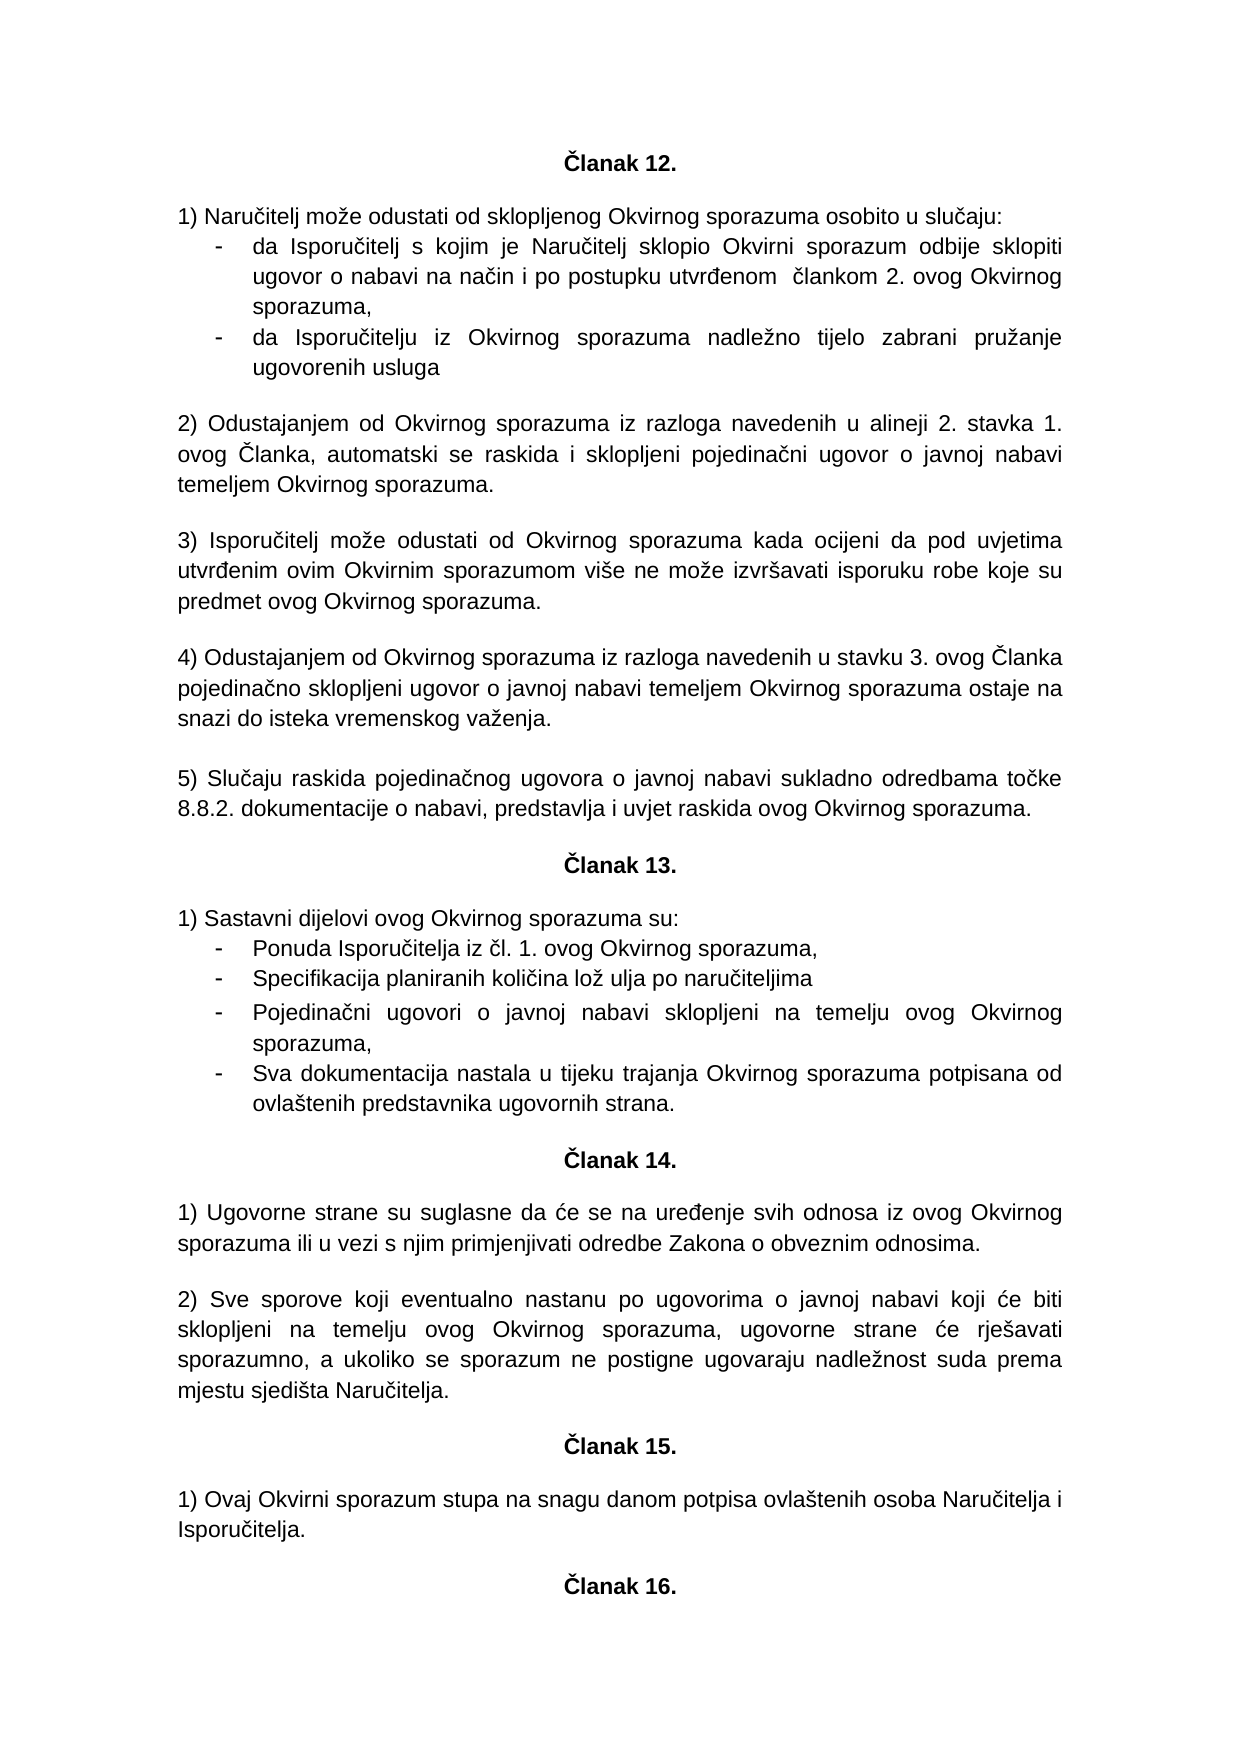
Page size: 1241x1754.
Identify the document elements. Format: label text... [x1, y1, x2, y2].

text 5) Slučaju raskida pojedinačnog ugovora o javnoj nabavi sukladno odredbama točke 8.8.2. dokumentacije o nabavi, predstavlja i uvjet raskida ovog Okvirnog sporazuma. [177, 765, 1063, 822]
text Članak 13. [177, 852, 1063, 878]
text 1) Ovaj Okvirni sporazum stupa na snagu danom potpisa ovlaštenih osoba Naručitelja i Isporučitelja. [177, 1486, 1063, 1542]
text Članak 16. [177, 1573, 1063, 1599]
text 1) Naručitelj može odustati od sklopljenog Okvirnog sporazuma osobito u slučaju: [177, 203, 1063, 229]
list Specifikacija planiranih količina lož ulja po naručiteljima [215, 965, 1063, 991]
text 3) Isporučitelj može odustati od Okvirnog sporazuma kada ocijeni da pod uvjetima utvrđenim ovim Okvirnim sporazumom više ne može izvršavati isporuku robe koje su predmet ovog Okvirnog sporazuma. [177, 527, 1063, 614]
list Ponuda Isporučitelja iz čl. 1. ovog Okvirnog sporazuma, [215, 935, 1063, 961]
list Pojedinačni ugovori o javnoj nabavi sklopljeni na temelju ovog Okvirnog sporazuma, [215, 999, 1063, 1056]
list da Isporučitelj s kojim je Naručitelj sklopio Okvirni sporazum odbije sklopiti ugovor o nabavi na način i po postupku utvrđenom člankom 2. ovog Okvirnog sporazuma, [215, 233, 1063, 320]
list da Isporučitelju iz Okvirnog sporazuma nadležno tijelo zabrani pružanje ugovorenih usluga [215, 323, 1063, 380]
text Članak 15. [177, 1433, 1063, 1459]
text 2) Sve sporove koji eventualno nastanu po ugovorima o javnoj nabavi koji će biti sklopljeni na temelju ovog Okvirnog sporazuma, ugovorne strane će rješavati sporazumno, a ukoliko se sporazum ne postigne ugovaraju nadležnost suda prema mjestu sjedišta Naručitelja. [177, 1286, 1063, 1403]
text Članak 12. [177, 150, 1063, 176]
text 1) Ugovorne strane su suglasne da će se na uređenje svih odnosa iz ovog Okvirnog sporazuma ili u vezi s njim primjenjivati odredbe Zakona o obveznim odnosima. [177, 1199, 1063, 1256]
list Sva dokumentacija nastala u tijeku trajanja Okvirnog sporazuma potpisana od ovlaštenih predstavnika ugovornih strana. [215, 1060, 1063, 1116]
text Članak 14. [177, 1147, 1063, 1173]
text 4) Odustajanjem od Okvirnog sporazuma iz razloga navedenih u stavku 3. ovog Članka pojedinačno sklopljeni ugovor o javnoj nabavi temeljem Okvirnog sporazuma ostaje na snazi do isteka vremenskog važenja. [177, 644, 1063, 731]
text 2) Odustajanjem od Okvirnog sporazuma iz razloga navedenih u alineji 2. stavka 1. ovog Članka, automatski se raskida i sklopljeni pojedinačni ugovor o javnoj nabavi temeljem Okvirnog sporazuma. [177, 410, 1063, 497]
text 1) Sastavni dijelovi ovog Okvirnog sporazuma su: [177, 904, 1063, 931]
